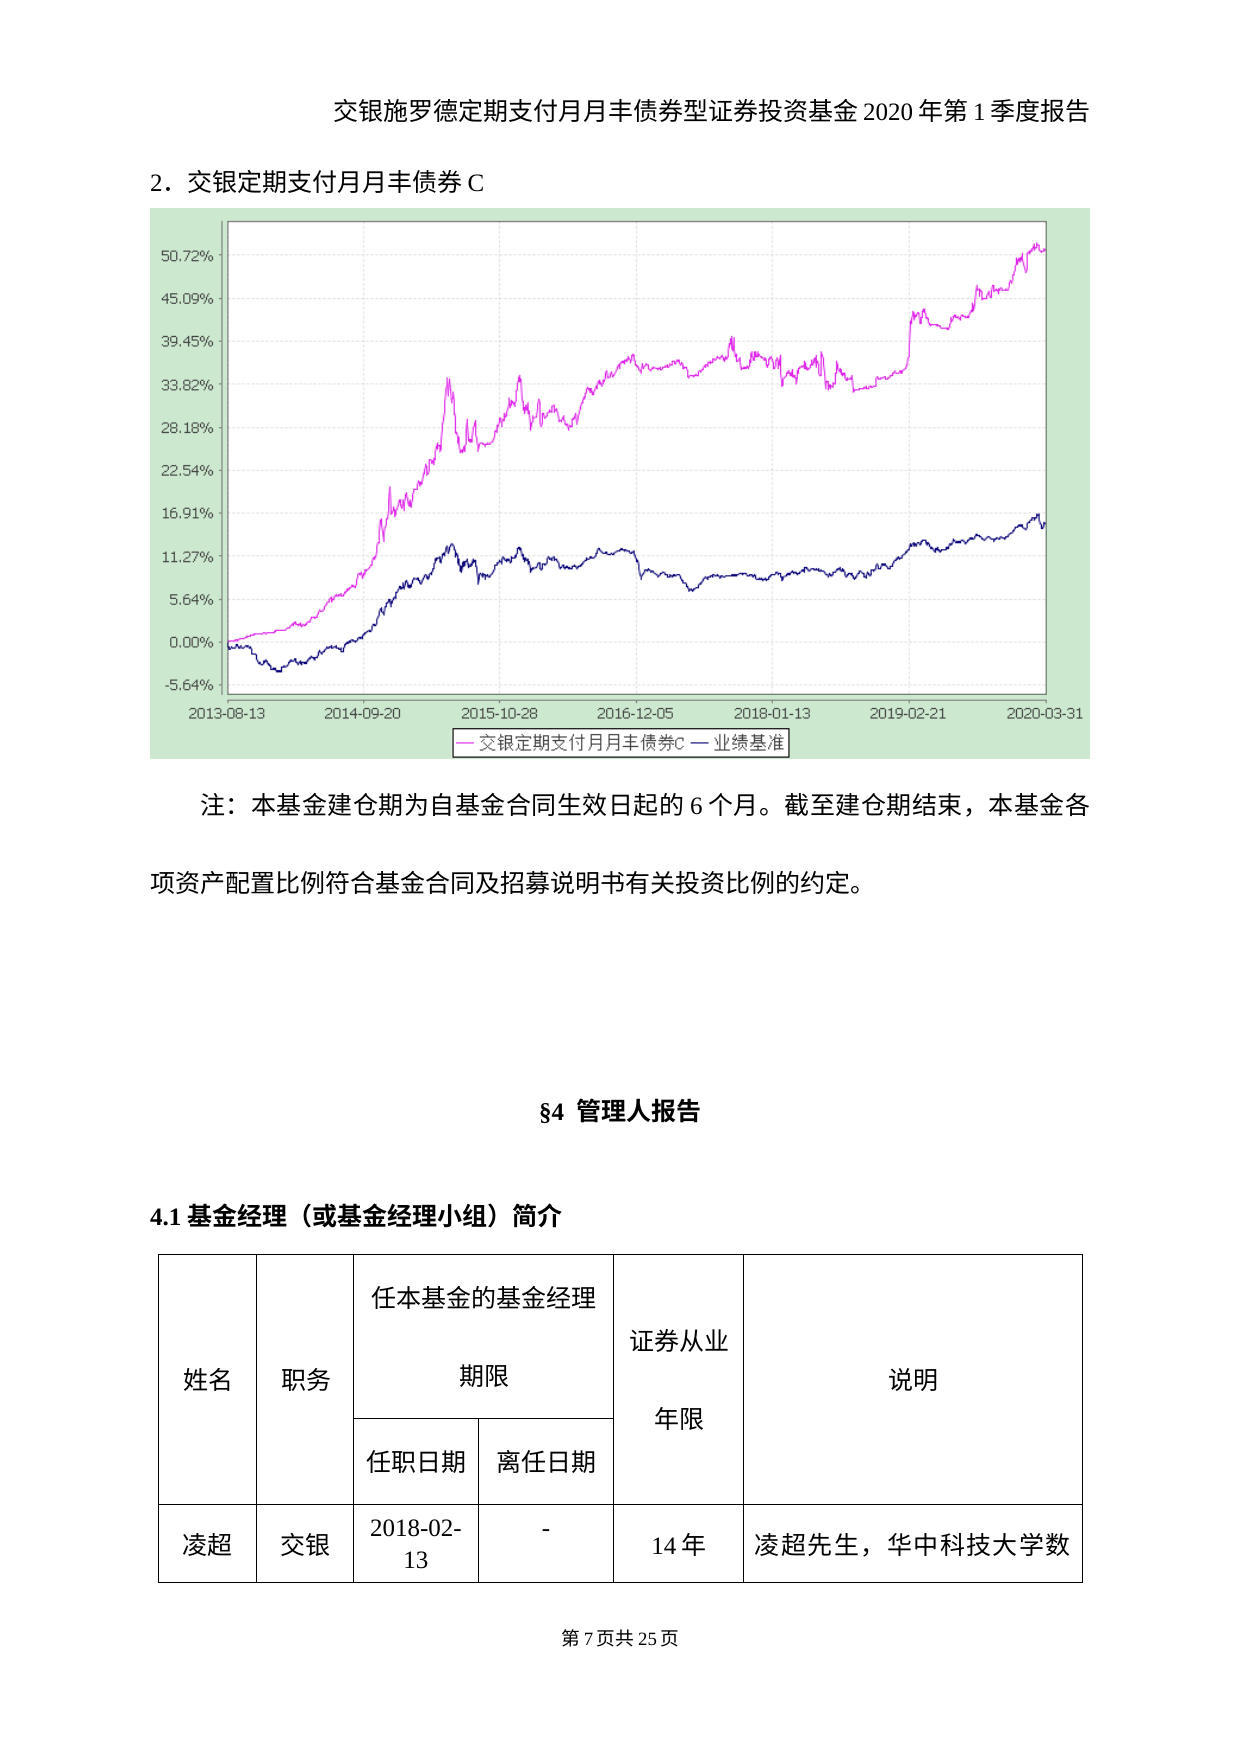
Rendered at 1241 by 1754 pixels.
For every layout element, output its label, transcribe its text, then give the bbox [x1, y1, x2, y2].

table_cell 凌超 [159, 1505, 256, 1582]
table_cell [257, 1505, 353, 1582]
table_header 职务 [257, 1255, 353, 1504]
table_cell 任职日期 [354, 1419, 478, 1504]
table_header 姓名 [159, 1255, 256, 1504]
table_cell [744, 1505, 1082, 1582]
subtitle §4 管理人报告 [150, 1077, 1090, 1142]
table_cell 离任日期 [479, 1419, 613, 1504]
table_header 证券从业年限 [614, 1255, 743, 1504]
text 4.1 基金经理（或基金经理小组）简介 [150, 1182, 1090, 1247]
table_cell 2018-02-13 [354, 1505, 478, 1582]
text 注：本基金建仓期为自基金合同生效日起的6个月。截至建仓期结束，本基金各项资产配置比例符合基金合同及招募说明书有关投资比例的约定。 [150, 771, 1090, 914]
table_header 任本基金的基金经理期限 [354, 1255, 613, 1418]
table_header 说明 [744, 1255, 1082, 1504]
table_cell 14年 [614, 1505, 743, 1582]
picture [150, 208, 1091, 759]
text 2．交银定期支付月月丰债券C [150, 162, 1090, 198]
table_cell - [479, 1505, 613, 1582]
